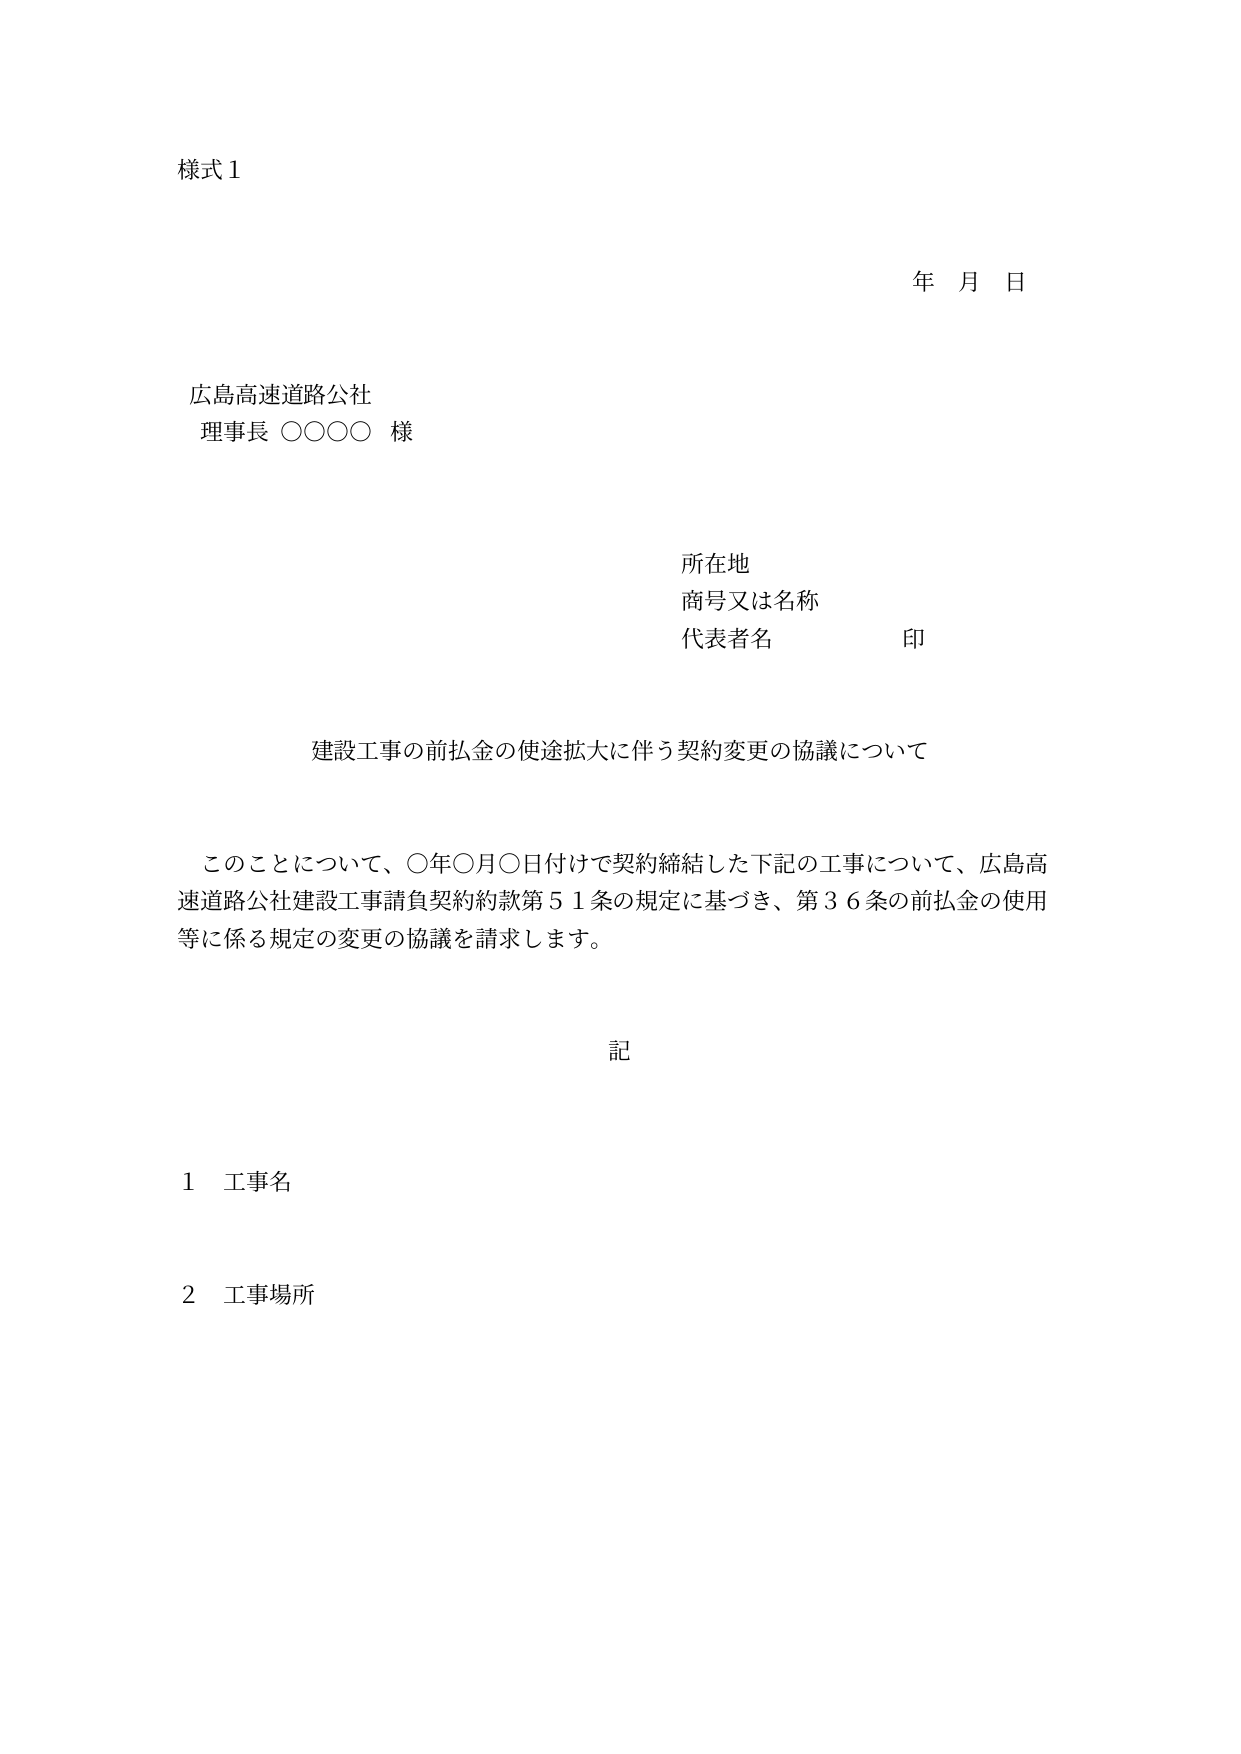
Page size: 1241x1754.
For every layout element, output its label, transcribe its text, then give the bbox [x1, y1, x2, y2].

text 広島高速道路公社 [177, 375, 1063, 412]
text 理事長 ○○○○ 様 [177, 412, 1063, 450]
text このことについて、○年○月○日付けで契約締結した下記の工事について、広島高速道路公社建設工事請負契約約款第５１条の規定に基づき、第３６条の前払金の使用等に係る規定の変更の協議を請求します。 [177, 843, 1063, 956]
text 所在地 [177, 543, 1063, 581]
text 記 [177, 1031, 1063, 1068]
text ２ 工事場所 [177, 1275, 1063, 1312]
text 年 月 日 [844, 262, 1063, 300]
text 様式１ [177, 150, 1063, 187]
text 商号又は名称 [177, 581, 1063, 618]
text 代表者名 印 [177, 618, 1063, 656]
subtitle １ 工事名 [177, 1162, 1063, 1200]
text 建設工事の前払金の使途拡大に伴う契約変更の協議について [177, 731, 1063, 768]
